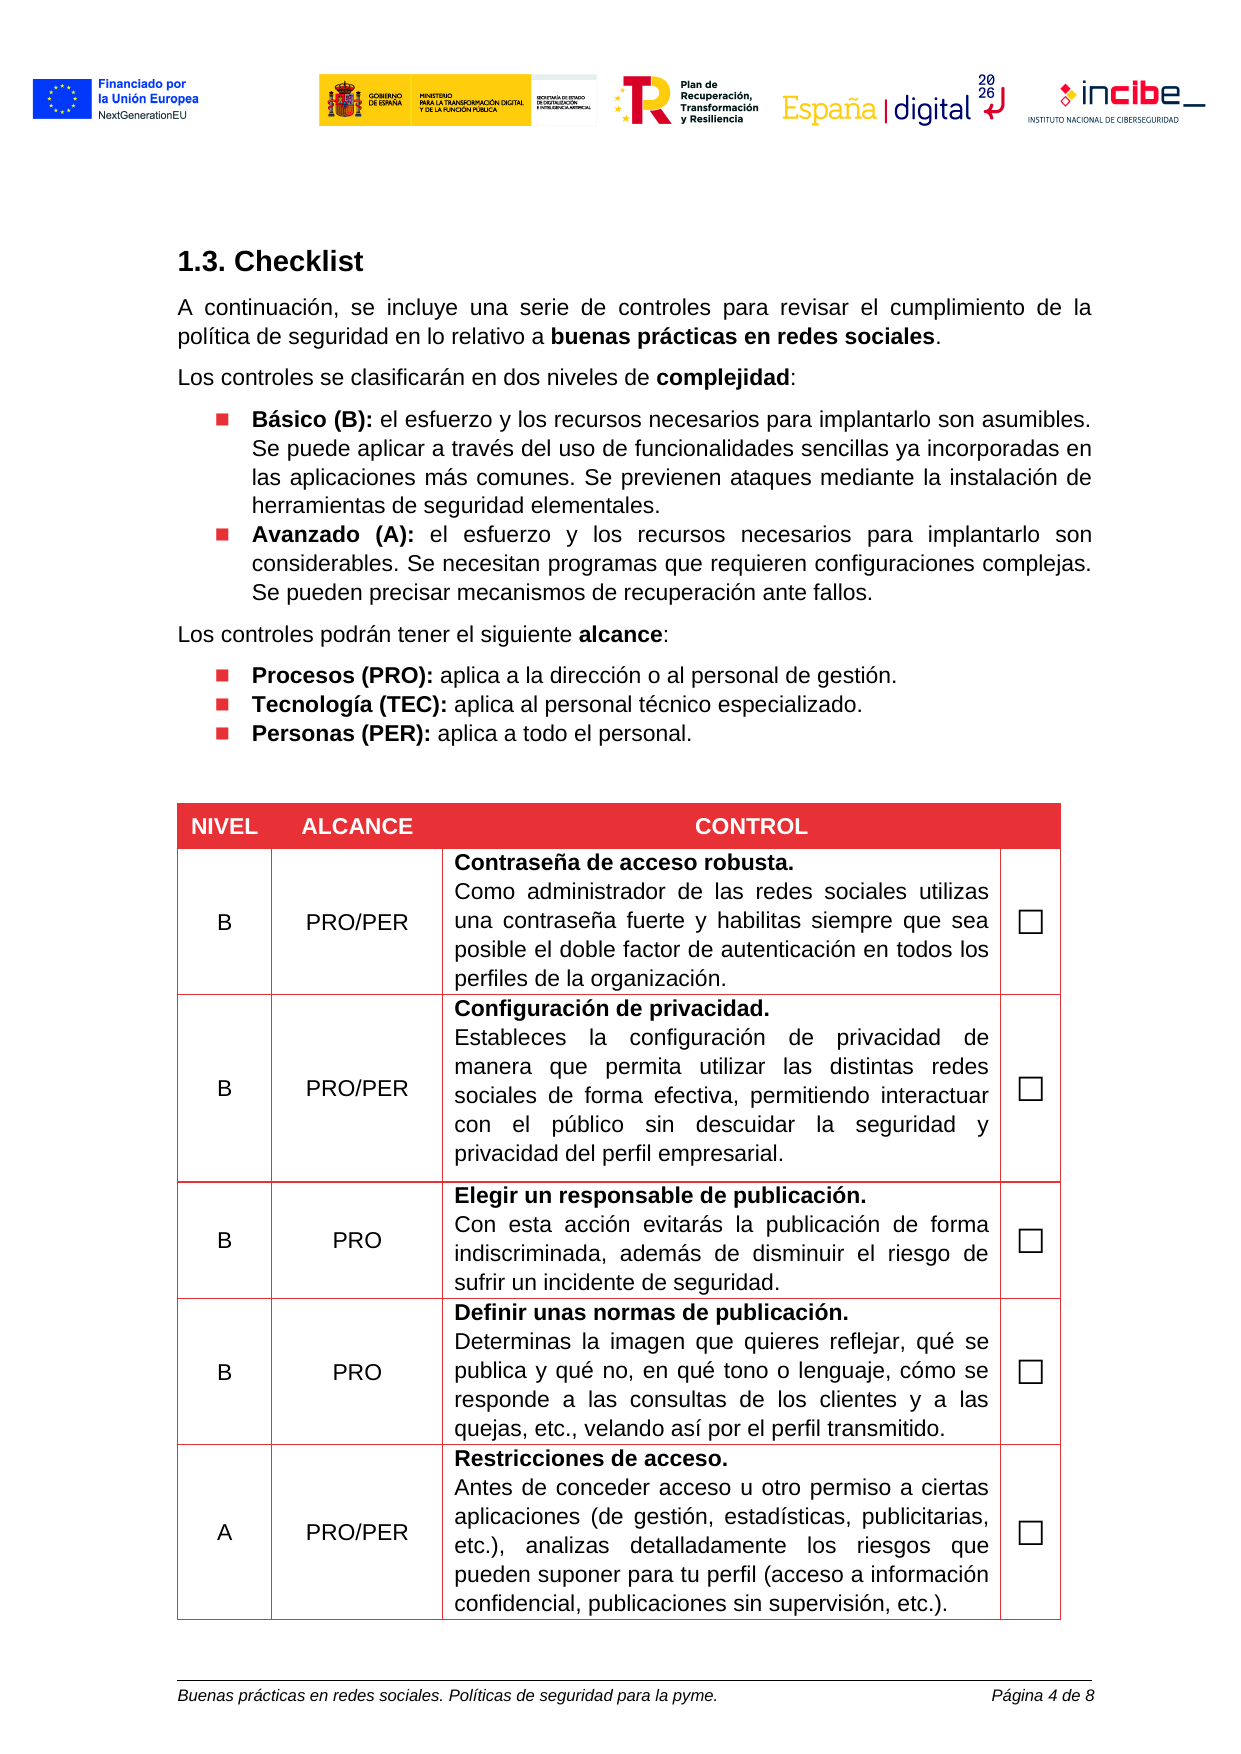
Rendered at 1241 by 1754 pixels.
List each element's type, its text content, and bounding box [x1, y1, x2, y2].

text Avanzado (A): el esfuerzo y los recursos necesarios para implantarlo son considerables. Se necesitan programas que requieren configuraciones complejas. Se pueden precisar mecanismos de recuperación ante fallos. [214, 521, 1092, 606]
table_cell [1001, 1299, 1060, 1444]
table_cell Elegir un responsable de publicación. Con esta acción evitarás la publicación de forma indiscriminada, además de disminuir el riesgo de sufrir un incidente de seguridad. [443, 1183, 1000, 1298]
picture [3, 52, 1241, 154]
table_cell PRO/PER [272, 849, 442, 994]
table_cell [1001, 1445, 1060, 1619]
table_cell PRO/PER [272, 1445, 442, 1619]
table_cell [1001, 1183, 1060, 1298]
table_cell B [178, 995, 271, 1181]
table_header CONTROL [443, 804, 1060, 848]
table_header NIVEL [178, 804, 271, 848]
table_cell B [178, 849, 271, 994]
table_cell B [178, 1183, 271, 1298]
table_cell [1001, 849, 1060, 994]
text A continuación, se incluye una serie de controles para revisar el cumplimiento de la política de seguridad en lo relativo a buenas prácticas en redes sociales. [177, 294, 1092, 349]
table_header ALCANCE [272, 804, 442, 848]
table_cell B [178, 1299, 271, 1444]
table_cell A [178, 1445, 271, 1619]
table_cell Configuración de privacidad. Estableces la configuración de privacidad de manera que permita utilizar las distintas redes sociales de forma efectiva, permitiendo interactuar con el público sin descuidar la seguridad y privacidad del perfil empresarial. [443, 995, 1000, 1181]
text Procesos (PRO): aplica a la dirección o al personal de gestión. [214, 662, 1092, 688]
text Los controles se clasificarán en dos niveles de complejidad: [177, 364, 1092, 390]
table_cell Contraseña de acceso robusta. Como administrador de las redes sociales utilizas una contraseña fuerte y habilitas siempre que sea posible el doble factor de autenticación en todos los perfiles de la organización. [443, 849, 1000, 994]
table_cell Restricciones de acceso. Antes de conceder acceso u otro permiso a ciertas aplicaciones (de gestión, estadísticas, publicitarias, etc.), analizas detalladamente los riesgos que pueden suponer para tu perfil (acceso a información confidencial, publicaciones sin supervisión, etc.). [443, 1445, 1000, 1619]
text Tecnología (TEC): aplica al personal técnico especializado. [214, 691, 1092, 717]
table_cell Definir unas normas de publicación. Determinas la imagen que quieres reflejar, qué se publica y qué no, en qué tono o lenguaje, cómo se responde a las consultas de los clientes y a las quejas, etc., velando así por el perfil transmitido. [443, 1299, 1000, 1444]
subtitle Checklist [177, 244, 1092, 278]
text Personas (PER): aplica a todo el personal. [214, 720, 1092, 746]
text Los controles podrán tener el siguiente alcance: [177, 621, 1092, 647]
table_cell [1001, 995, 1060, 1181]
table_cell PRO [272, 1183, 442, 1298]
table_cell PRO/PER [272, 995, 442, 1181]
text Básico (B): el esfuerzo y los recursos necesarios para implantarlo son asumibles. Se puede aplicar a través del uso de funcionalidades sencillas ya incorporadas en las aplicaciones más comunes. Se previenen ataques mediante la instalación de herramientas de seguridad elementales. [214, 406, 1092, 519]
table_cell PRO [272, 1299, 442, 1444]
